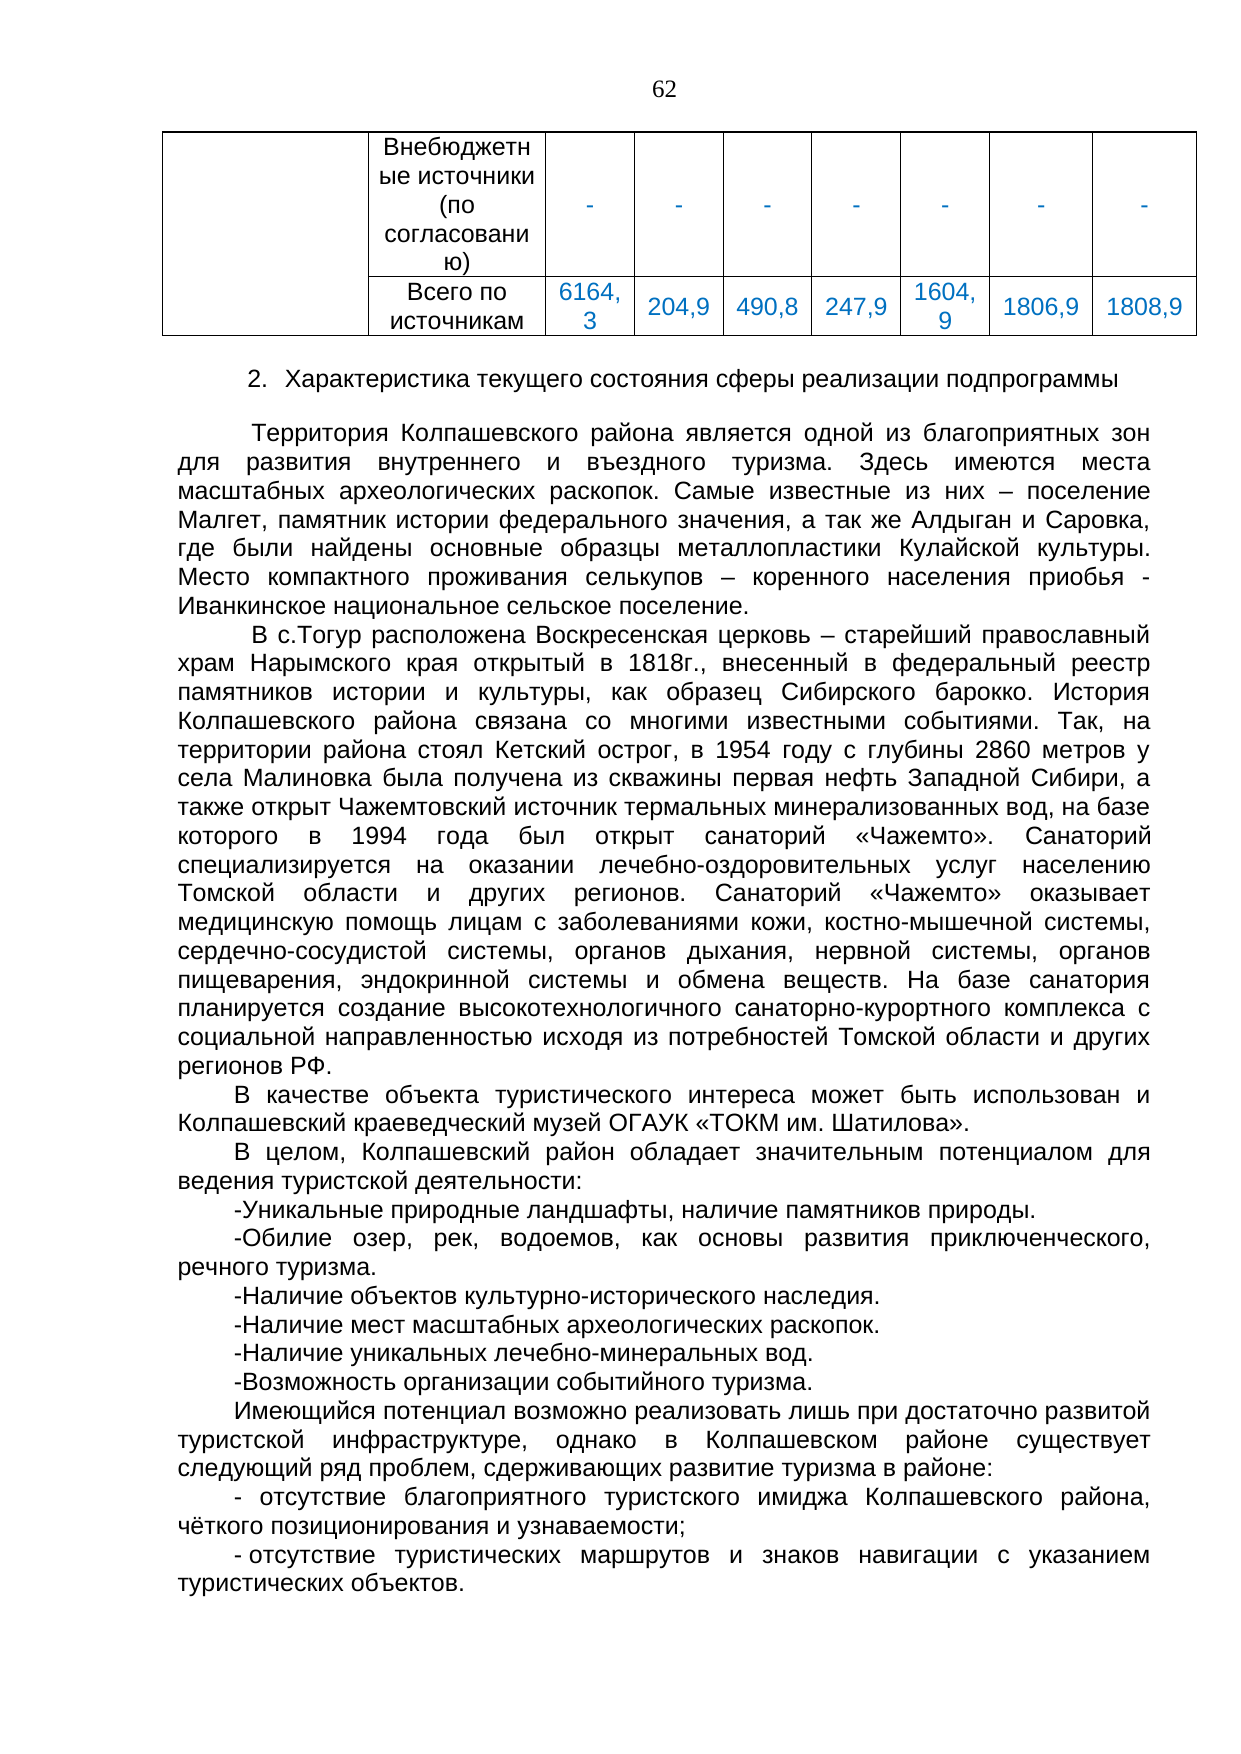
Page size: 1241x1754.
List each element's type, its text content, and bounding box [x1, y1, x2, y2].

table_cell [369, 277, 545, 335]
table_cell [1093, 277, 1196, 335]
text -Наличие мест масштабных археологических раскопок. [177, 1309, 1152, 1338]
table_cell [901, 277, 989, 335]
text - отсутствие туристических маршрутов и знаков навигации с указанием туристических объектов. [177, 1539, 1152, 1597]
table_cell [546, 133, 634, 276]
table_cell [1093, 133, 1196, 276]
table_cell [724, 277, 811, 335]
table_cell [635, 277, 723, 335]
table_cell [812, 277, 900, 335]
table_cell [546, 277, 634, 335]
text -Возможность организации событийного туризма. [177, 1367, 1152, 1396]
text В с.Тогур расположена Воскресенская церковь – старейший православный храм Нарымского края открытый в 1818г., внесенный в федеральный реестр памятников истории и культуры, как образец Сибирского барокко. История Колпашевского района связана со многими известными событиями. Так, на территории района стоял Кетский острог, в 1954 году с глубины у села Малиновка была получена из скважины первая нефть Западной Сибири, а также открыт Чажемтовский источник термальных минерализованных вод, на базе которого в 1994 года был открыт санаторий «Чажемто». Санаторий специализируется на оказании лечебно-оздоровительных услуг населению Томской области и других регионов. Санаторий «Чажемто» оказывает медицинскую помощь лицам с заболеваниями кожи, костно-мышечной системы, сердечно-сосудистой системы, органов дыхания, нервной системы, органов пищеварения, эндокринной системы и обмена веществ. На базе санатория планируется создание высокотехнологичного санаторно-курортного комплекса с социальной направленностью исходя из потребностей Томской области и других регионов РФ. [177, 619, 1152, 1079]
text Территория Колпашевского района является одной из благоприятных зон для развития внутреннего и въездного туризма. Здесь имеются места масштабных археологических раскопок. Самые известные из них – поселение Малгет, памятник истории федерального значения, а так же Алдыган и Саровка, где были найдены основные образцы металлопластики Кулайской культуры. Место компактного проживания селькупов – коренного населения приобья - Иванкинское национальное сельское поселение. [177, 418, 1152, 619]
text -Наличие объектов культурно-исторического наследия. [177, 1281, 1152, 1309]
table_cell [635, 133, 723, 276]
text -Наличие уникальных лечебно-минеральных вод. [177, 1338, 1152, 1367]
text В качестве объекта туристического интереса может быть использован и Колпашевский краеведческий музей ОГАУК «ТОКМ им. Шатилова». [177, 1079, 1152, 1137]
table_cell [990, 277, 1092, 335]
text Имеющийся потенциал возможно реализовать лишь при достаточно развитой туристской инфраструктуре, однако в Колпашевском районе существует следующий ряд проблем, сдерживающих развитие туризма в районе: [177, 1396, 1152, 1482]
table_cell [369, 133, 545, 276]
text - отсутствие благоприятного туристского имиджа Колпашевского района, чёткого позиционирования и узнаваемости; [177, 1482, 1152, 1539]
text -Обилие озер, рек, водоемов, как основы развития приключенческого, речного туризма. [177, 1223, 1152, 1281]
text В целом, Колпашевский район обладает значительным потенциалом для ведения туристской деятельности: [177, 1137, 1152, 1194]
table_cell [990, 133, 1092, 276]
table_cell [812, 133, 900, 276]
text -Уникальные природные ландшафты, наличие памятников природы. [177, 1194, 1152, 1223]
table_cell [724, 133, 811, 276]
list Характеристика текущего состояния сферы реализации подпрограммы [215, 364, 1152, 393]
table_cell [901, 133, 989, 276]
